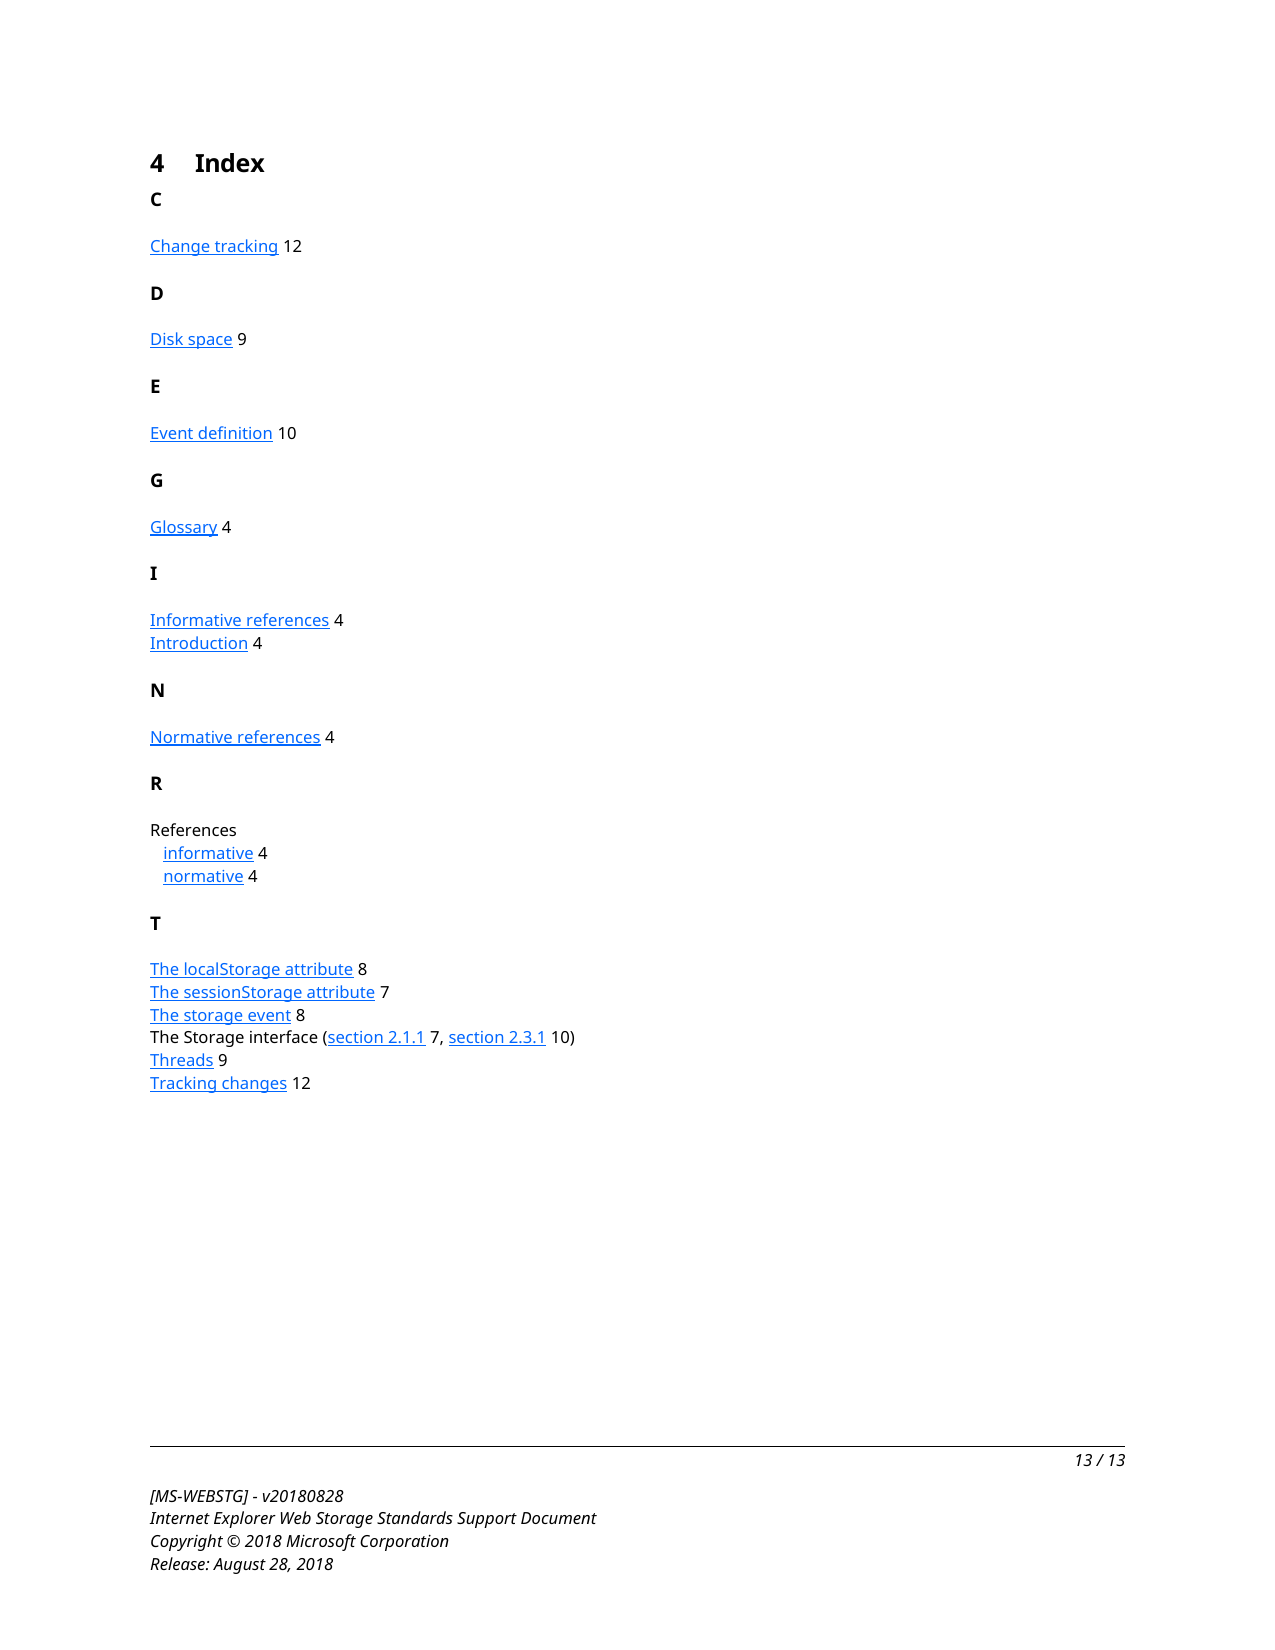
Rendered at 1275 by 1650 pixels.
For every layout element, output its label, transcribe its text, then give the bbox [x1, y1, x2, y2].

text The localStorage attribute 8 [150, 958, 600, 981]
text Disk space 9 [150, 328, 600, 351]
text Event definition 10 [150, 422, 600, 444]
text I [150, 561, 600, 586]
subtitle Index [150, 146, 1125, 180]
text Informative references 4 [150, 609, 600, 632]
text References [150, 819, 600, 842]
text E [150, 373, 600, 399]
text normative 4 [150, 864, 600, 887]
text The sessionStorage attribute 7 [150, 981, 600, 1003]
text Glossary 4 [150, 515, 600, 538]
text The Storage interface (section 2.1.1 7, section 2.3.1 10) [150, 1026, 600, 1049]
text N [150, 677, 600, 703]
text Change tracking 12 [150, 234, 600, 257]
text Introduction 4 [150, 632, 600, 654]
text Threads 9 [150, 1049, 600, 1072]
text Tracking changes 12 [150, 1072, 600, 1094]
text D [150, 280, 600, 305]
text informative 4 [150, 842, 600, 864]
text T [150, 910, 600, 935]
text The storage event 8 [150, 1003, 600, 1026]
text C [150, 186, 600, 212]
text Normative references 4 [150, 725, 600, 748]
text R [150, 771, 600, 796]
text G [150, 467, 600, 493]
